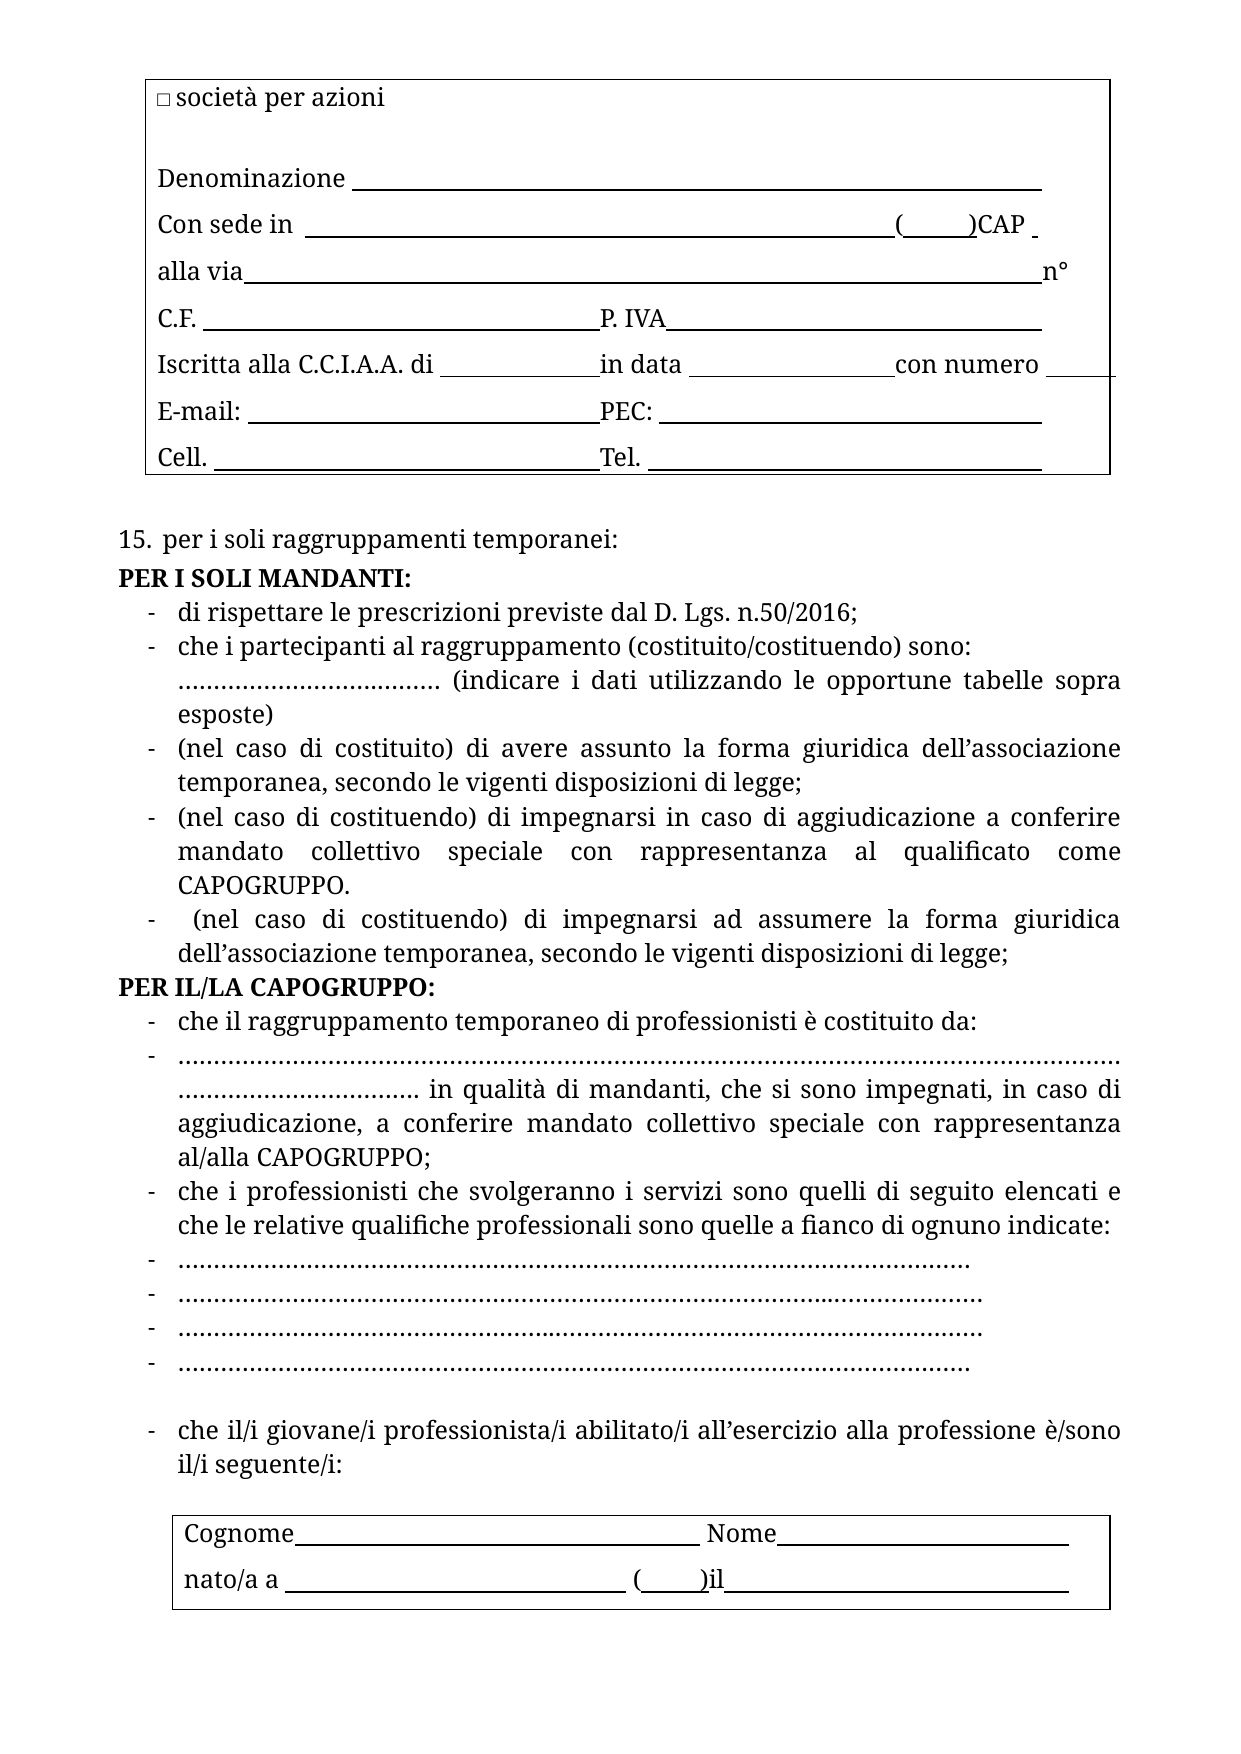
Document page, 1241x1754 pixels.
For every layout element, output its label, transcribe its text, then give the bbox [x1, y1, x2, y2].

text PER I SOLI MANDANTI: [118, 561, 1122, 595]
list ………………………………………………………………………………………………… [148, 1242, 1122, 1276]
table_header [146, 80, 1109, 474]
list per i soli raggruppamenti temporanei: [118, 522, 1122, 556]
list ……………………….……… (indicare i dati utilizzando le opportune tabelle sopra esposte) [177, 663, 1122, 731]
list (nel caso di costituendo) di impegnarsi in caso di aggiudicazione a conferire mandato collettivo speciale con rappresentanza al qualificato come CAPOGRUPPO. [148, 799, 1122, 901]
list ………………………………………………………………………………………………… [148, 1344, 1122, 1378]
list che i professionisti che svolgeranno i servizi sono quelli di seguito elencati e che le relative qualifiche professionali sono quelle a fianco di ognuno indicate: [148, 1174, 1122, 1242]
list (nel caso di costituendo) di impegnarsi ad assumere la forma giuridica dell’associazione temporanea, secondo le vigenti disposizioni di legge; [148, 901, 1122, 969]
list che il/i giovane/i professionista/i abilitato/i all’esercizio alla professione è/sono il/i seguente/i: [148, 1412, 1122, 1480]
list (nel caso di costituito) di avere assunto la forma giuridica dell’associazione temporanea, secondo le vigenti disposizioni di legge; [148, 731, 1122, 799]
list ……………………………………………..…………………………………………………… [148, 1310, 1122, 1344]
list che i partecipanti al raggruppamento (costituito/costituendo) sono: [148, 629, 1122, 663]
text PER IL/LA CAPOGRUPPO: [118, 969, 1122, 1003]
list ………………………………………………………………………………..………………… [148, 1276, 1122, 1310]
list che il raggruppamento temporaneo di professionisti è costituito da: [148, 1003, 1122, 1038]
list …………………………………………………………………………………………………………………………………………………. in qualità di mandanti, che si sono impegnati, in caso di aggiudicazione, a conferire mandato collettivo speciale con rappresentanza al/alla CAPOGRUPPO; [148, 1038, 1122, 1174]
list di rispettare le prescrizioni previste dal D. Lgs. n.50/2016; [148, 595, 1122, 629]
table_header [173, 1516, 1109, 1609]
